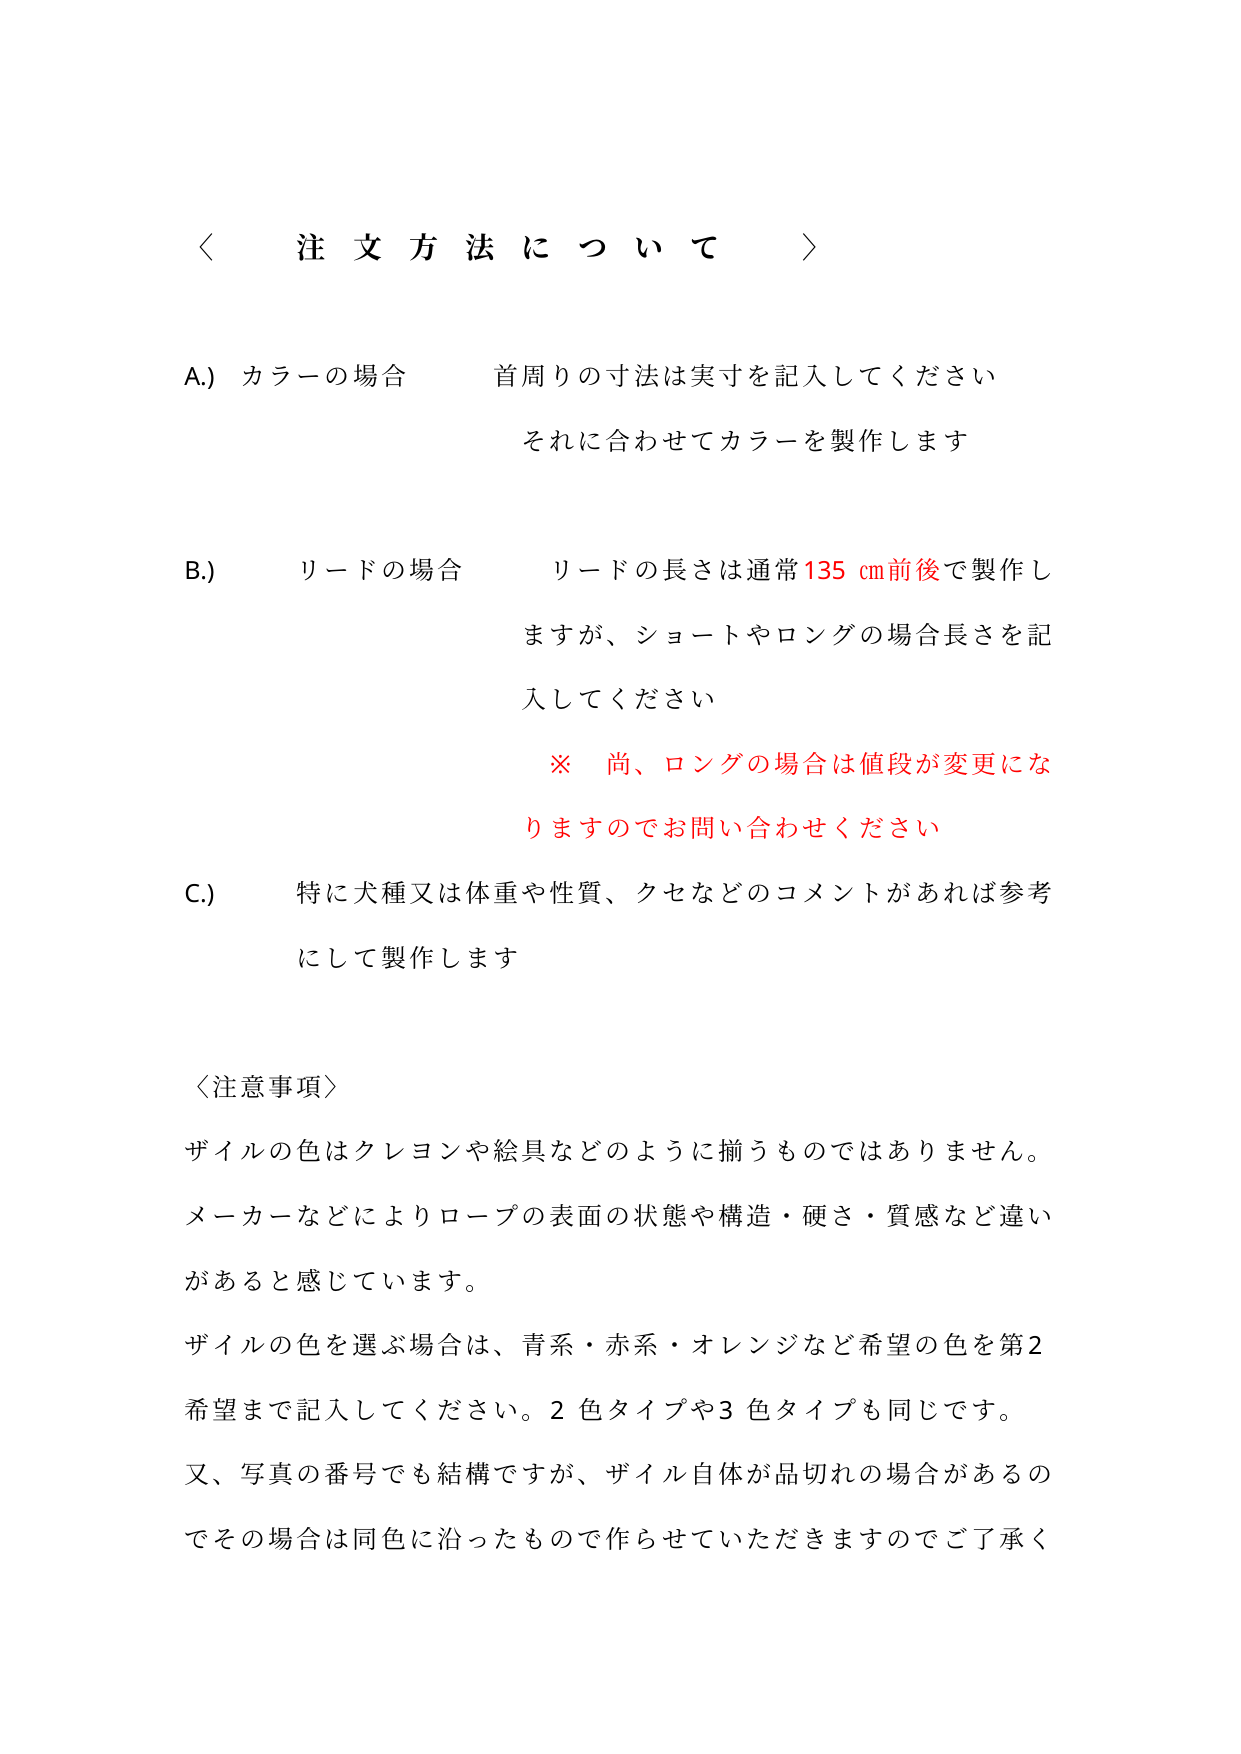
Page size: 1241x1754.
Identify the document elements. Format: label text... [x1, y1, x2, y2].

text 〈 注文方法について 〉 [184, 214, 1056, 278]
list カラーの場合 首周りの寸法は実寸を記入してください [184, 343, 1056, 407]
list ※ 尚、ロングの場合は値段が変更になりますのでお問い合わせください [522, 730, 1056, 859]
list ザイルの色はクレヨンや絵具などのように揃うものではありません。 [184, 1118, 1056, 1182]
list B.) リードの場合 リードの長さは通常135㎝前後で製作しますが、ショートやロングの場合長さを記入してください [184, 537, 1056, 730]
list ザイルの色を選ぶ場合は、青系・赤系・オレンジなど希望の色を第2希望まで記入してください。2色タイプや3色タイプも同じです。 [184, 1312, 1056, 1441]
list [184, 1441, 1056, 1570]
list メーカーなどによりロープの表面の状態や構造・硬さ・質感など違いがあると感じています。 [184, 1182, 1056, 1312]
list C.) 特に犬種又は体重や性質、クセなどのコメントがあれば参考にして製作します [184, 859, 1056, 989]
list 〈注意事項〉 [184, 1053, 1056, 1118]
text それに合わせてカラーを製作します [184, 407, 1056, 472]
